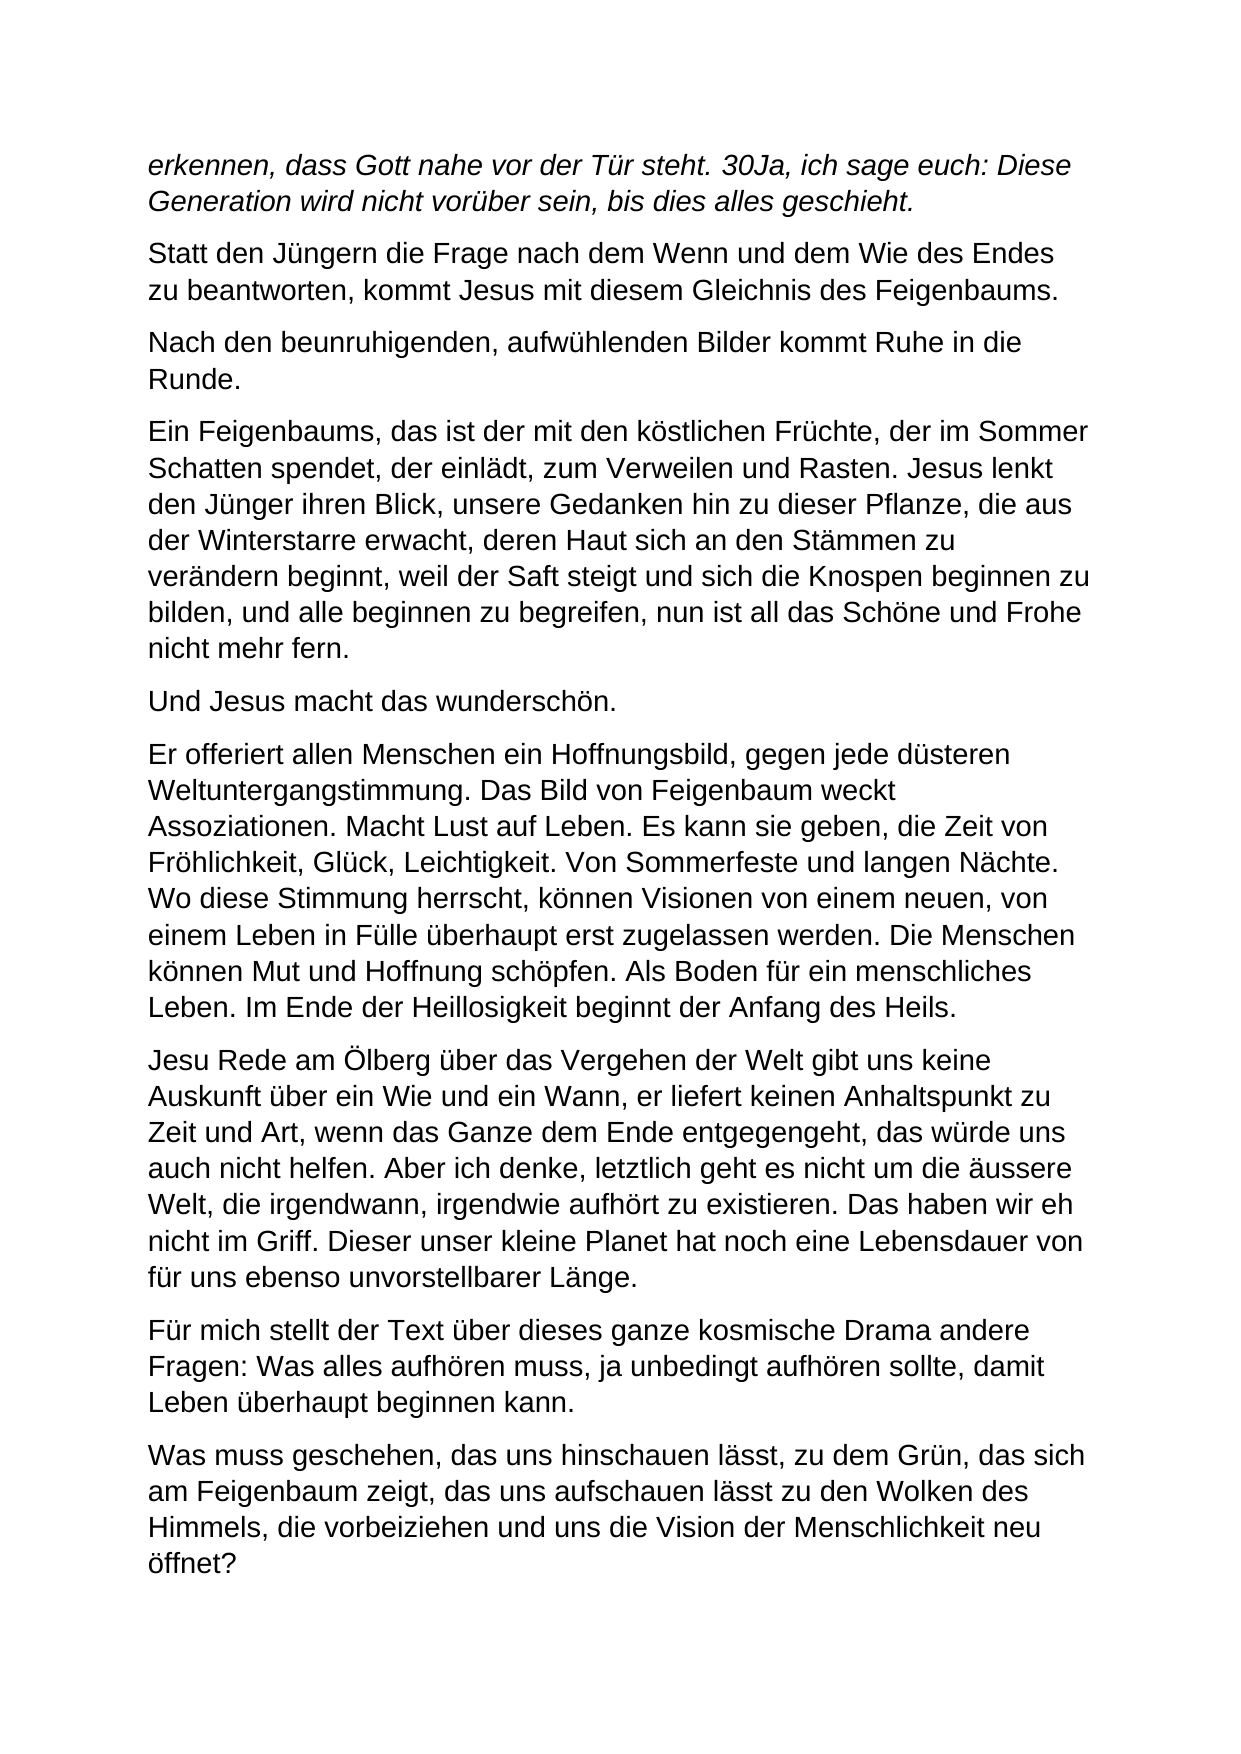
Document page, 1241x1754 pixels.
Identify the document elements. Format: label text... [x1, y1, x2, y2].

text Was muss geschehen, das uns hinschauen lässt, zu dem Grün, das sich am Feigenbaum zeigt, das uns aufschauen lässt zu den Wolken des Himmels, die vorbeiziehen und uns die Vision der Menschlichkeit neu öffnet? [148, 1438, 1093, 1579]
text Für mich stellt der Text über dieses ganze kosmische Drama andere Fragen: Was alles aufhören muss, ja unbedingt aufhören sollte, damit Leben überhaupt beginnen kann. [148, 1312, 1093, 1418]
text Jesu Rede am Ölberg über das Vergehen der Welt gibt uns keine Auskunft über ein Wie und ein Wann, er liefert keinen Anhaltspunkt zu Zeit und Art, wenn das Ganze dem Ende entgegengeht, das würde uns auch nicht helfen. Aber ich denke, letztlich geht es nicht um die äussere Welt, die irgendwann, irgendwie aufhört zu existieren. Das haben wir eh nicht im Griff. Dieser unser kleine Planet hat noch eine Lebensdauer von für uns ebenso unvorstellbarer Länge. [148, 1043, 1093, 1293]
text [148, 148, 1093, 217]
text Ein Feigenbaums, das ist der mit den köstlichen Früchte, der im Sommer Schatten spendet, der einlädt, zum Verweilen und Rasten. Jesus lenkt den Jünger ihren Blick, unsere Gedanken hin zu dieser Pflanze, die aus der Winterstarre erwacht, deren Haut sich an den Stämmen zu verändern beginnt, weil der Saft steigt und sich die Knospen beginnen zu bilden, und alle beginnen zu begreifen, nun ist all das Schöne und Frohe nicht mehr fern. [148, 414, 1093, 665]
text Nach den beunruhigenden, aufwühlenden Bilder kommt Ruhe in die Runde. [148, 326, 1093, 395]
text Statt den Jüngern die Frage nach dem Wenn und dem Wie des Endes zu beantworten, kommt Jesus mit diesem Gleichnis des Feigenbaums. [148, 237, 1093, 306]
text Und Jesus macht das wunderschön. [148, 684, 1093, 718]
text Er offeriert allen Menschen ein Hoffnungsbild, gegen jede düsteren Weltuntergangstimmung. Das Bild von Feigenbaum weckt Assoziationen. Macht Lust auf Leben. Es kann sie geben, die Zeit von Fröhlichkeit, Glück, Leichtigkeit. Von Sommerfeste und langen Nächte. Wo diese Stimmung herrscht, können Visionen von einem neuen, von einem Leben in Fülle überhaupt erst zugelassen werden. Die Menschen können Mut und Hoffnung schöpfen. Als Boden für ein menschliches Leben. Im Ende der Heillosigkeit beginnt der Anfang des Heils. [148, 737, 1093, 1023]
